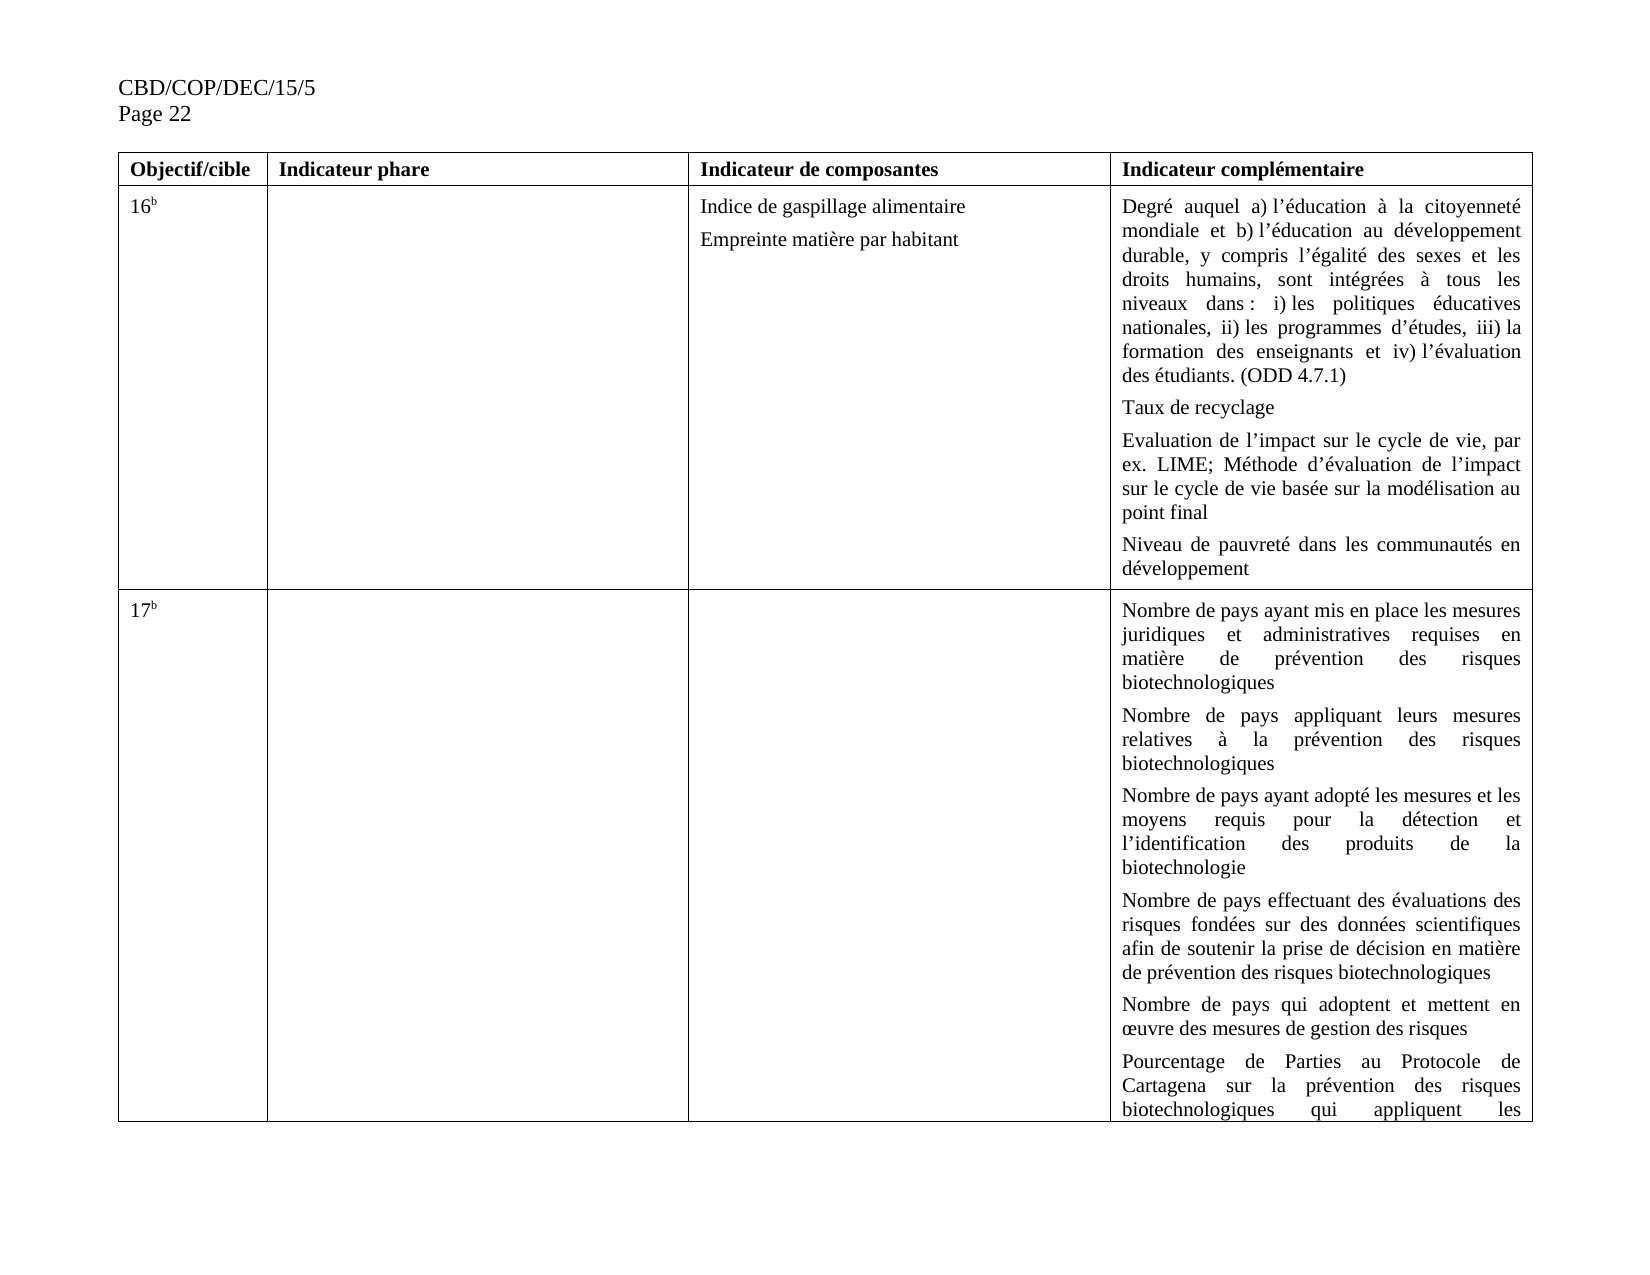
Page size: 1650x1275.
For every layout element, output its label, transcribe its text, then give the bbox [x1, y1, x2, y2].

table_cell Degré auquel a) l’éducation à la citoyenneté mondiale et b) l’éducation au développement durable, y compris l’égalité des sexes et les droits humains, sont intégrées à tous les niveaux dans : i) les politiques éducatives nationales, ii) les programmes d’études, iii) la formation des enseignants et iv) l’évaluation des étudiants. (ODD 4.7.1) Taux de recyclage Evaluation de l’impact sur le cycle de vie, par ex. LIME; Méthode d’évaluation de l’impact sur le cycle de vie basée sur la modélisation au point final Niveau de pauvreté dans les communautés en développement [1111, 186, 1532, 589]
table_cell [689, 590, 1110, 1121]
table_cell 17b [119, 590, 267, 1121]
table_cell [268, 186, 688, 589]
table_header Indicateur phare [268, 153, 688, 185]
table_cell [1111, 590, 1532, 1121]
table_cell 16b [119, 186, 267, 589]
table_header Objectif/cible [119, 153, 267, 185]
table_header Indicateur de composantes [689, 153, 1110, 185]
table_cell [268, 590, 688, 1121]
table_header Indicateur complémentaire [1111, 153, 1532, 185]
table_cell Indice de gaspillage alimentaire Empreinte matière par habitant [689, 186, 1110, 589]
